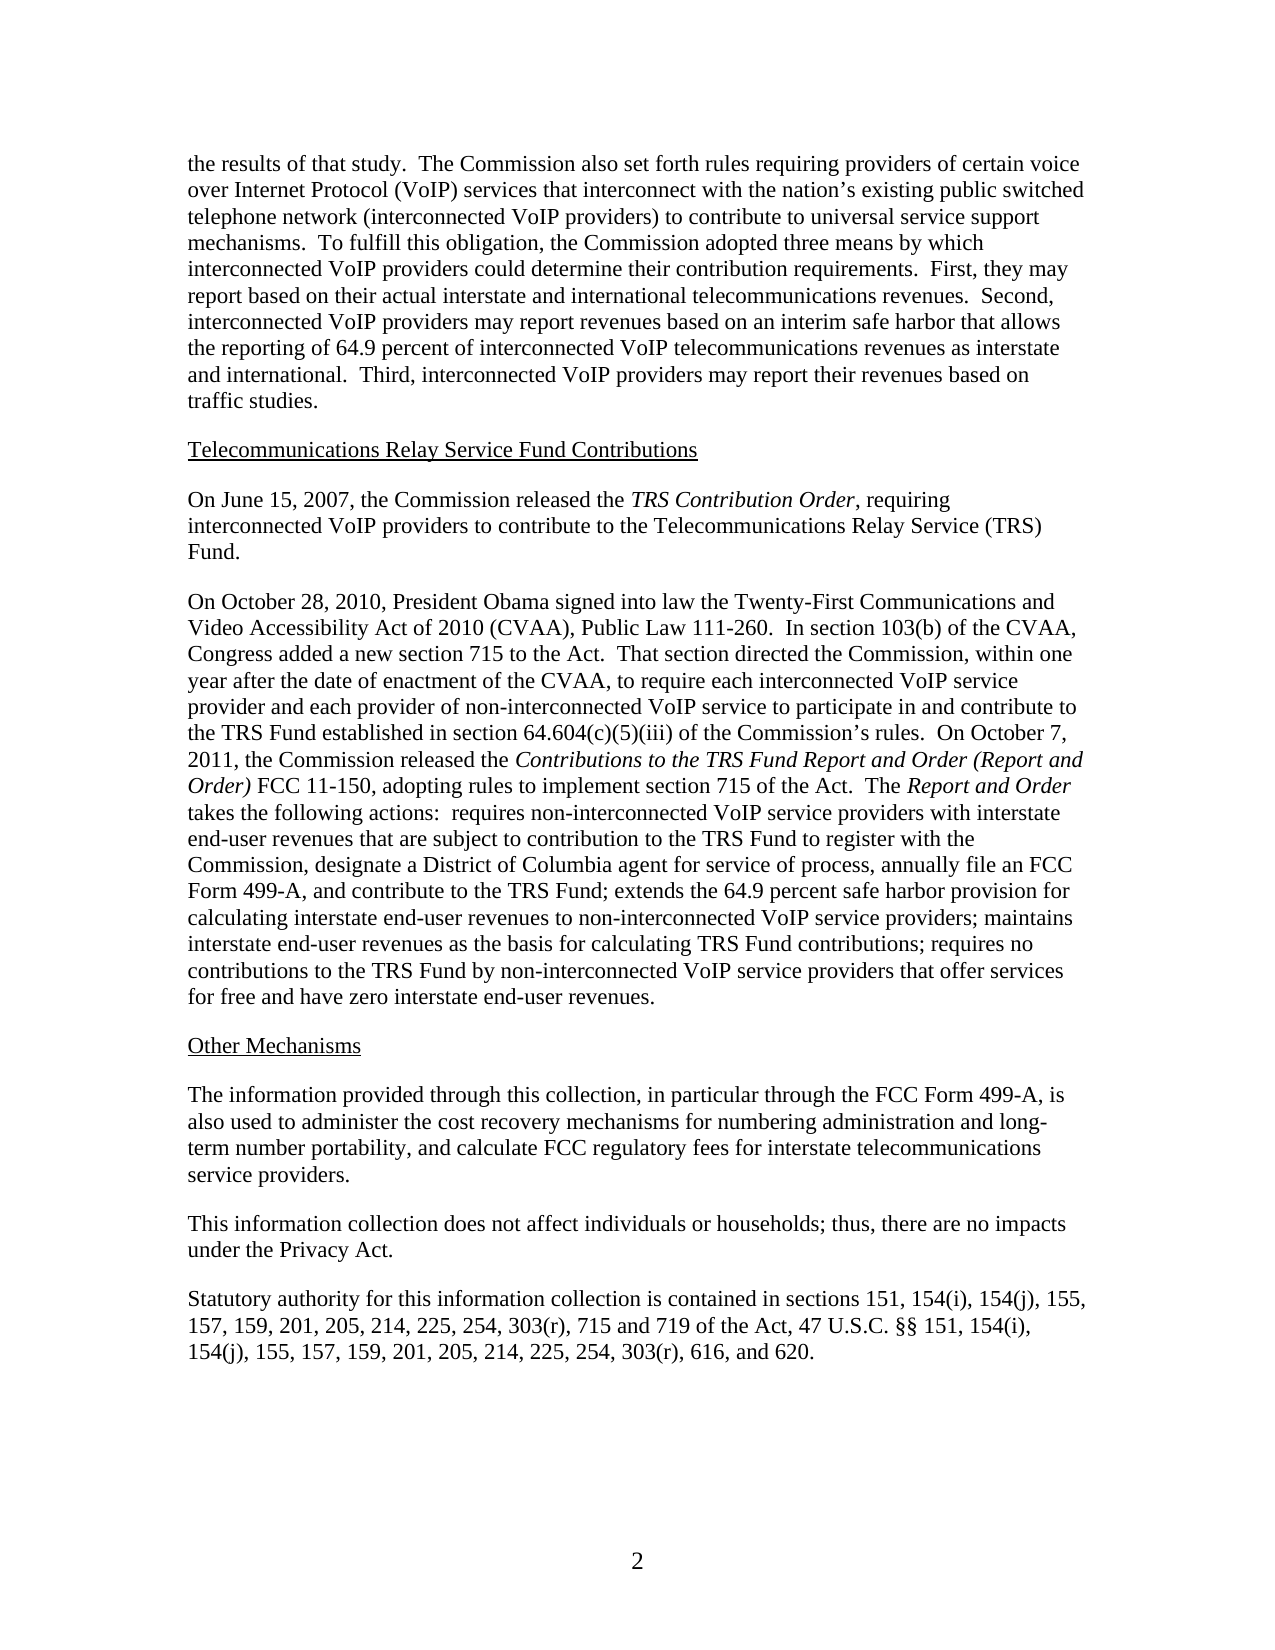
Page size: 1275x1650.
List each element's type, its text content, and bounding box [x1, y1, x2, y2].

text On October 28, 2010, President Obama signed into law the Twenty-First Communications and Video Accessibility Act of 2010 (CVAA), Public Law 111-260. In section 103(b) of the CVAA, Congress added a new section 715 to the Act. That section directed the Commission, within one year after the date of enactment of the CVAA, to require each interconnected VoIP service provider and each provider of non-interconnected VoIP service to participate in and contribute to the TRS Fund established in section 64.604(c)(5)(iii) of the Commission’s rules. On October 7, 2011, the Commission released the Contributions to the TRS Fund Report and Order (Report and Order) FCC 11-150, adopting rules to implement section 715 of the Act. The Report and Order takes the following actions: requires non-interconnected VoIP service providers with interstate end-user revenues that are subject to contribution to the TRS Fund to register with the Commission, designate a District of Columbia agent for service of process, annually file an FCC Form 499-A, and contribute to the TRS Fund; extends the 64.9 percent safe harbor provision for calculating interstate end-user revenues to non-interconnected VoIP service providers; maintains interstate end-user revenues as the basis for calculating TRS Fund contributions; requires no contributions to the TRS Fund by non-interconnected VoIP service providers that offer services for free and have zero interstate end-user revenues. [187, 588, 1087, 1009]
text This information collection does not affect individuals or households; thus, there are no impacts under the Privacy Act. [187, 1210, 1087, 1263]
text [187, 150, 1087, 413]
text Statutory authority for this information collection is contained in sections 151, 154(i), 154(j), 155, 157, 159, 201, 205, 214, 225, 254, 303(r), 715 and 719 of the Act, 47 U.S.C. §§ 151, 154(i), 154(j), 155, 157, 159, 201, 205, 214, 225, 254, 303(r), 616, and 620. [187, 1286, 1087, 1364]
text Other Mechanisms [187, 1032, 1087, 1059]
text On June 15, 2007, the Commission released the TRS Contribution Order, requiring interconnected VoIP providers to contribute to the Relay Service (TRS) Fund. [187, 486, 1087, 565]
text The information provided through this collection, in particular through the FCC Form 499-A, is also used to administer the cost recovery mechanisms for numbering administration and long-term number portability, and calculate FCC regulatory fees for interstate telecommunications service providers. [187, 1082, 1087, 1187]
text Telecommunications Relay Service Fund Contributions [187, 436, 1087, 463]
